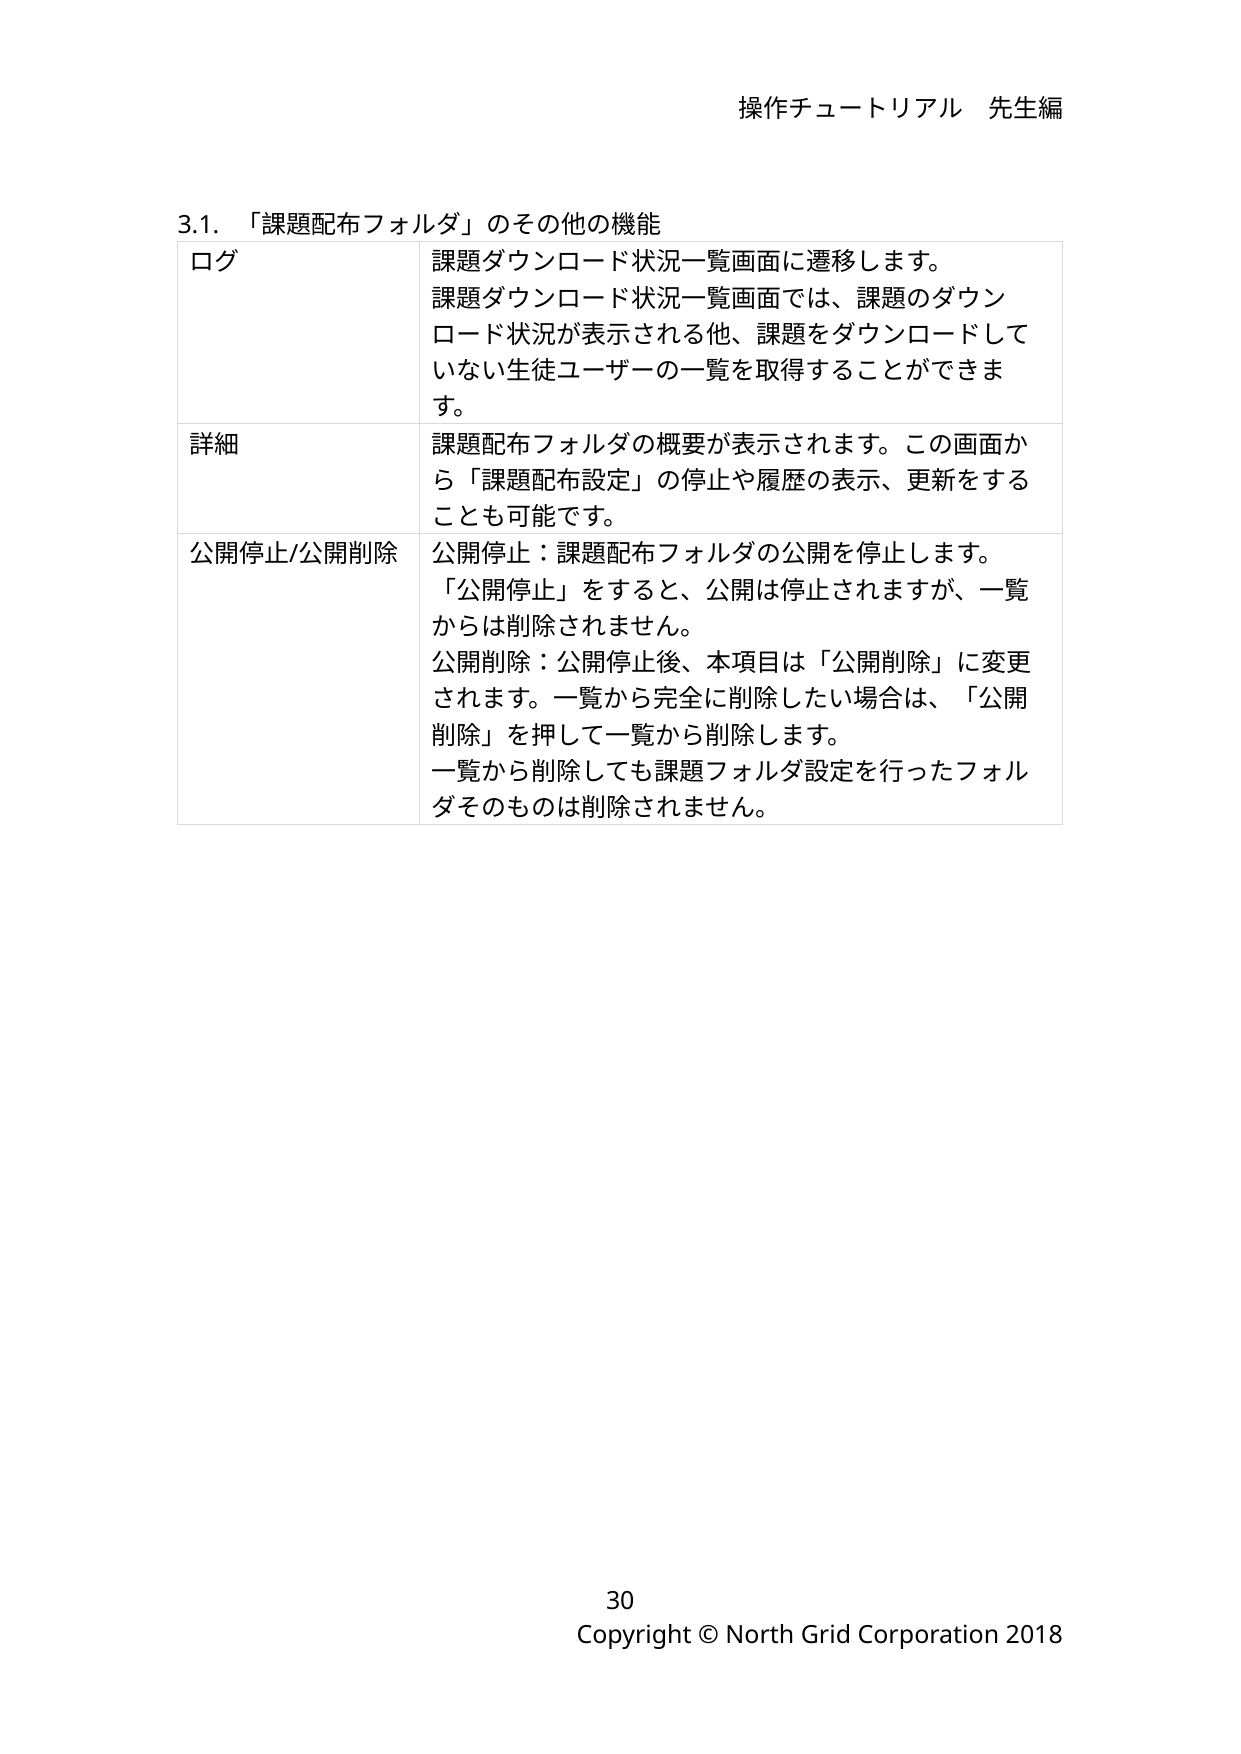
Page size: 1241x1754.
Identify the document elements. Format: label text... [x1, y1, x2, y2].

table_cell 課題配布フォルダの概要が表示されます。この画面から「課題配布設定」の停止や履歴の表示、更新をすることも可能です。 [420, 424, 1062, 533]
table_cell 公開停止/公開削除 [178, 534, 419, 824]
table_header 課題ダウンロード状況一覧画面に遷移します。 課題ダウンロード状況一覧画面では、課題のダウンロード状況が表示される他、課題をダウンロードしていない生徒ユーザーの一覧を取得することができます。 [420, 242, 1062, 423]
subtitle 「課題配布フォルダ」のその他の機能 [177, 207, 1063, 241]
table_cell 公開停止：課題配布フォルダの公開を停止します。「公開停止」をすると、公開は停止されますが、一覧からは削除されません。 公開削除：公開停止後、本項目は「公開削除」に変更されます。一覧から完全に削除したい場合は、「公開削除」を押して一覧から削除します。 一覧から削除しても課題フォルダ設定を行ったフォルダそのものは削除されません。 [420, 534, 1062, 824]
table_cell 詳細 [178, 424, 419, 533]
table_header ログ [178, 242, 419, 423]
